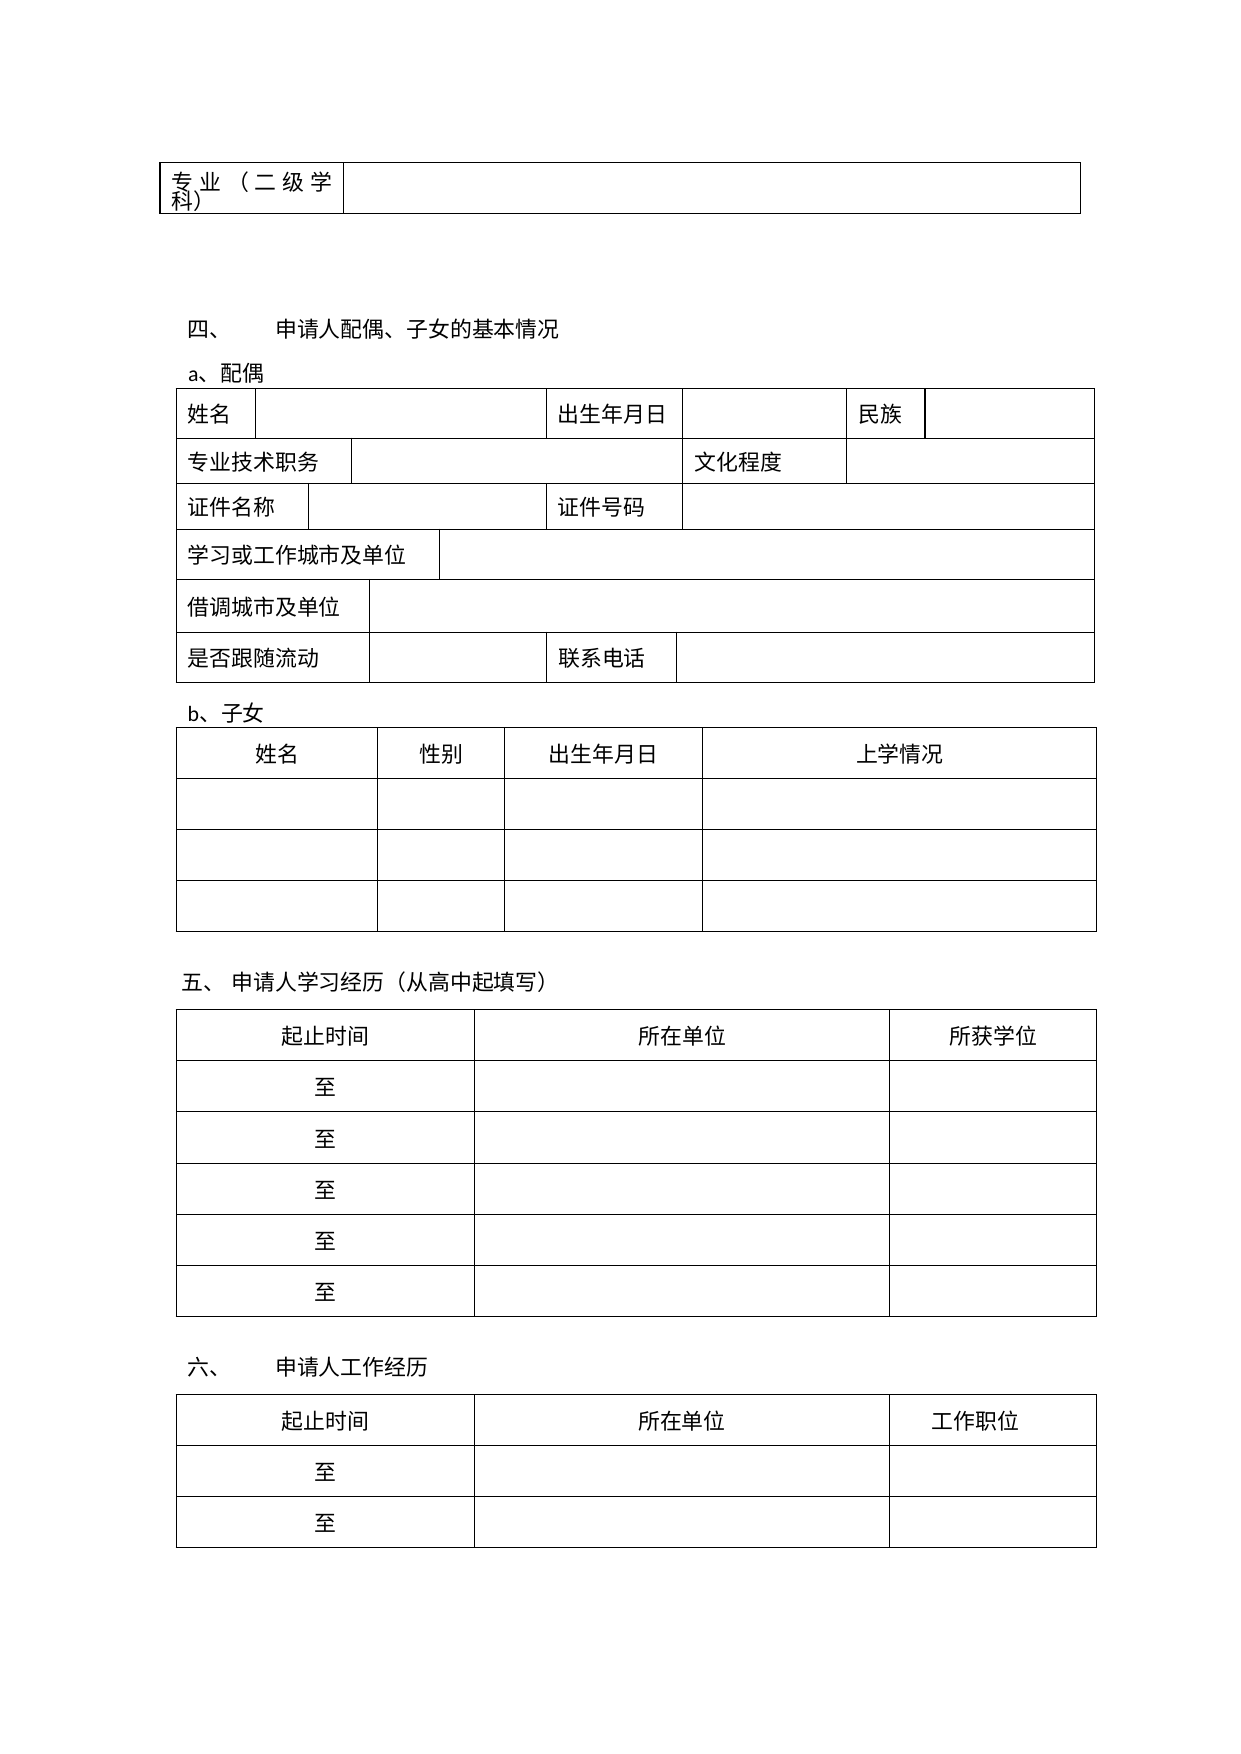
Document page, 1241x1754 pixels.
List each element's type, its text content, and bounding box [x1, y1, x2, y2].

table_cell [475, 1266, 889, 1316]
table_cell 至 [177, 1112, 474, 1163]
table_cell [177, 779, 377, 829]
table_cell 至 [177, 1266, 474, 1316]
table_cell [475, 1446, 889, 1496]
table_cell [370, 580, 1094, 632]
table_header 工作职位 [890, 1395, 1096, 1445]
table_cell [890, 1215, 1096, 1265]
table_cell [677, 633, 1094, 682]
table_cell [177, 881, 377, 931]
list 申请人配偶、子女的基本情况 [187, 312, 1053, 343]
table_header 性别 [378, 728, 504, 778]
table_header 所在单位 [475, 1395, 889, 1445]
table_cell [378, 881, 504, 931]
table_cell [890, 1497, 1096, 1547]
table_cell [505, 779, 702, 829]
list 申请人工作经历 [187, 1349, 1053, 1382]
table_header [256, 389, 546, 437]
table_header 出生年月日 [505, 728, 702, 778]
table_cell [703, 881, 1096, 931]
table_cell [475, 1112, 889, 1163]
table_header 起止时间 [177, 1010, 474, 1060]
table_cell [475, 1497, 889, 1547]
table_header [926, 389, 1094, 437]
table_cell [847, 439, 1094, 483]
text b、子女 [187, 696, 1053, 727]
table_cell [352, 439, 682, 483]
text a、配偶 [188, 356, 1053, 388]
table_cell 证件名称 [177, 484, 308, 528]
table_cell 联系电话 [547, 633, 676, 682]
table_cell [475, 1061, 889, 1111]
table_cell 至 [177, 1164, 474, 1214]
table_header 所获学位 [890, 1010, 1096, 1060]
table_cell [683, 484, 1094, 528]
table_cell 是否跟随流动 [177, 633, 369, 682]
table_header 上学情况 [703, 728, 1096, 778]
table_cell 专业技术职务 [177, 439, 351, 483]
table_cell [505, 830, 702, 880]
table_cell 至 [177, 1061, 474, 1111]
table_header 姓名 [177, 389, 255, 437]
table_cell [344, 163, 1080, 213]
table_cell 文化程度 [683, 439, 846, 483]
table_cell [309, 484, 546, 528]
table_cell 证件号码 [547, 484, 682, 528]
table_cell [378, 779, 504, 829]
table_cell 专业（二级学科） [161, 163, 343, 213]
table_cell [378, 830, 504, 880]
table_cell [890, 1112, 1096, 1163]
table_header [683, 389, 846, 437]
table_cell [703, 830, 1096, 880]
table_header 民族 [847, 389, 924, 437]
table_header 姓名 [177, 728, 377, 778]
table_header 起止时间 [177, 1395, 474, 1445]
table_cell [475, 1164, 889, 1214]
table_cell [890, 1061, 1096, 1111]
table_cell [890, 1446, 1096, 1496]
table_header 出生年月日 [547, 389, 682, 437]
table_cell [475, 1215, 889, 1265]
table_cell [440, 530, 1094, 579]
table_cell [890, 1164, 1096, 1214]
table_cell 学习或工作城市及单位 [177, 530, 439, 579]
table_cell 至 [177, 1446, 474, 1496]
table_header 所在单位 [475, 1010, 889, 1060]
list 申请人学习经历（从高中起填写） [181, 964, 1053, 997]
table_cell [370, 633, 546, 682]
table_cell 借调城市及单位 [177, 580, 369, 632]
table_cell [177, 830, 377, 880]
table_cell [505, 881, 702, 931]
table_cell 至 [177, 1215, 474, 1265]
table_cell [703, 779, 1096, 829]
table_cell 至 [177, 1497, 474, 1547]
table_cell [890, 1266, 1096, 1316]
